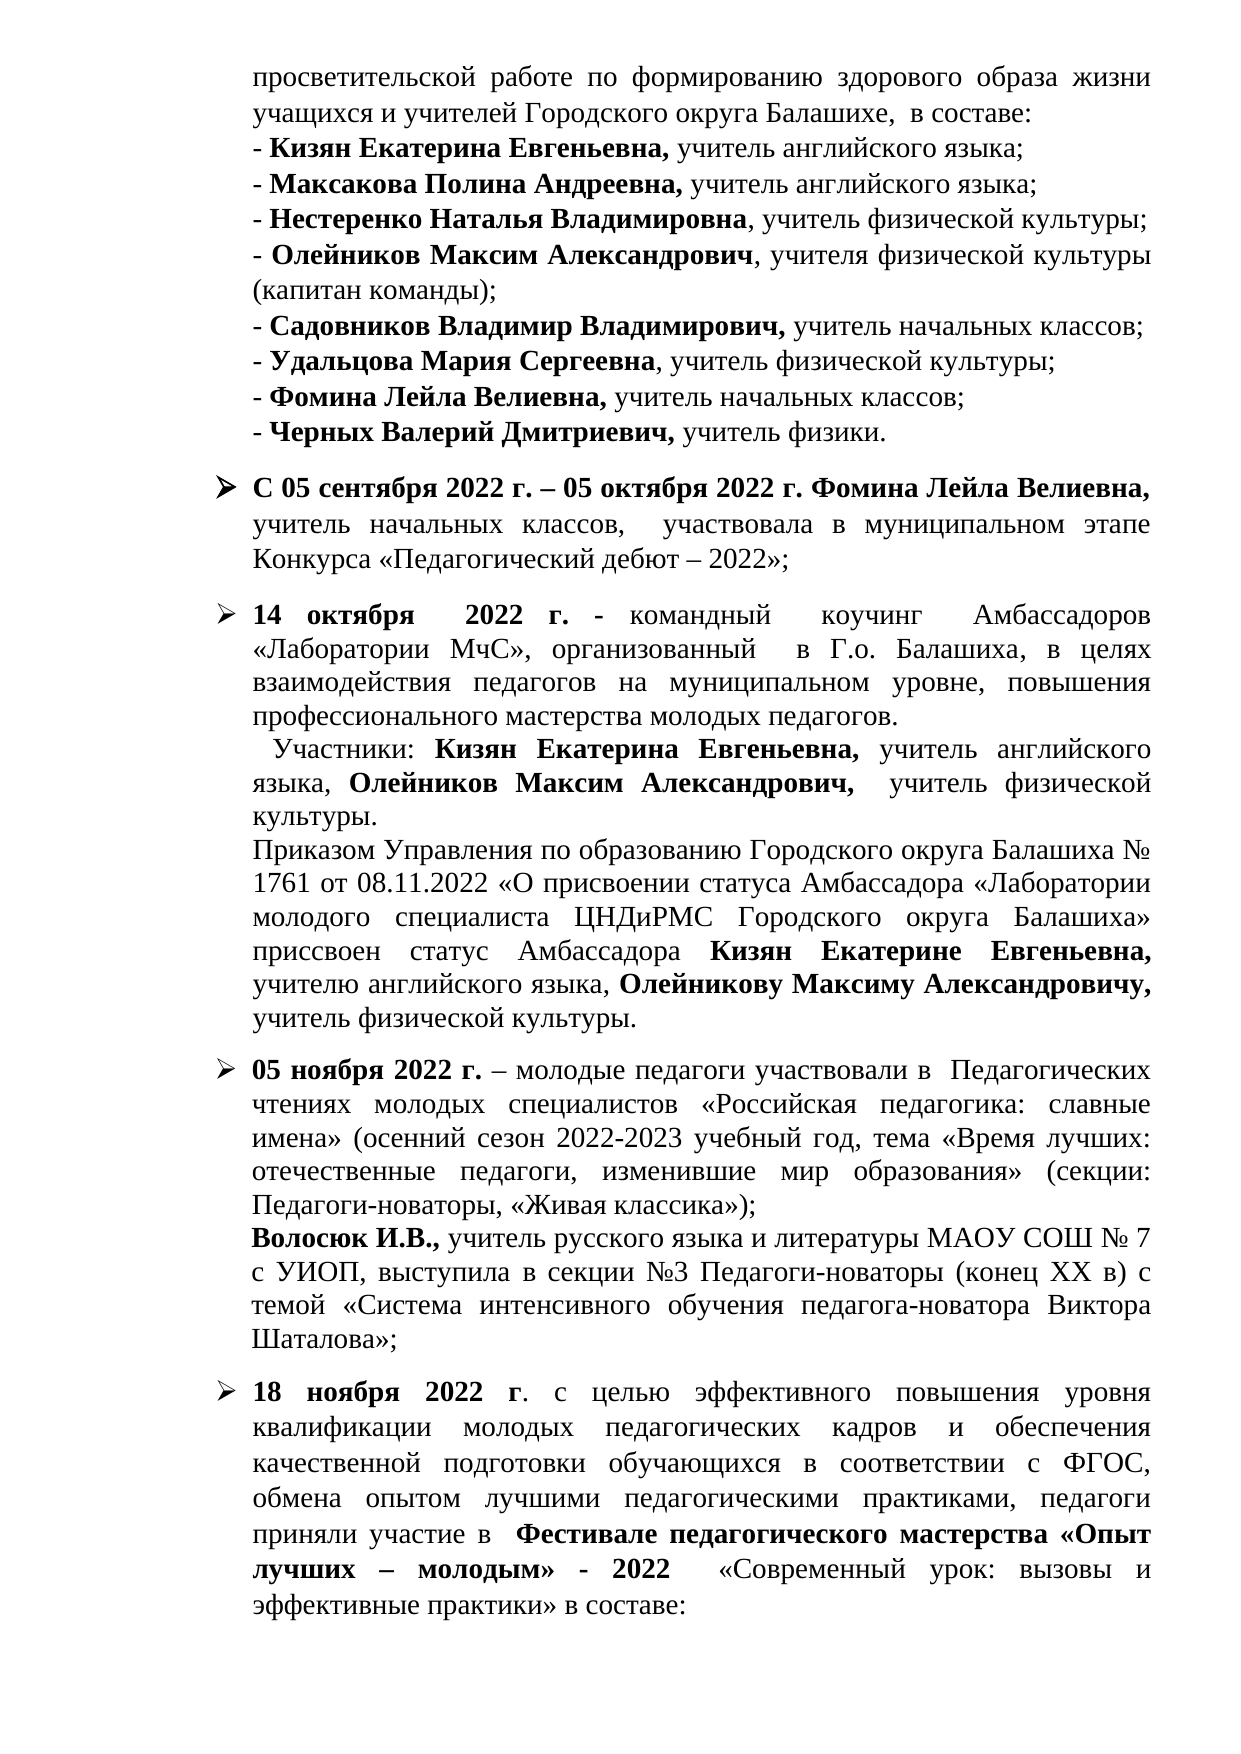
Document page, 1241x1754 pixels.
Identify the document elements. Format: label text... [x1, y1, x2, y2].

list 05 ноября 2022 г. – молодые педагоги участвовали в Педагогических чтениях молодых специалистов «Российская педагогика: славные имена» (осенний сезон 2022-2023 учебный год, тема «Время лучших: отечественные педагоги, изменившие мир образования» (секции: Педагоги-новаторы, «Живая классика»); [214, 1052, 1152, 1220]
list - Садовников Владимир Владимирович, учитель начальных классов; [252, 308, 1152, 341]
text Волосюк И.В., учитель русского языка и литературы МАОУ СОШ № 7 с УИОП, выступила в секции №3 Педагоги-новаторы (конец XX в) с темой «Система интенсивного обучения педагога-новатора Виктора Шаталова»; [251, 1220, 1152, 1354]
list - Нестеренко Наталья Владимировна, учитель физической культуры; [252, 201, 1152, 235]
list Участники: Кизян Екатерина Евгеньевна, учитель английского языка, Олейников Максим Александрович, учитель физической культуры. [252, 731, 1152, 832]
list - Фомина Лейла Велиевна, учитель начальных классов; [252, 379, 1152, 412]
list 18 ноября 2022 г. с целью эффективного повышения уровня квалификации молодых педагогических кадров и обеспечения качественной подготовки обучающихся в соответствии с ФГОС, обмена опытом лучшими педагогическими практиками, педагоги приняли участие в Фестивале педагогического мастерства «Опыт лучших – молодым» - 2022 «Современный урок: вызовы и эффективные практики» в составе: [215, 1374, 1152, 1620]
list Приказом Управления по образованию Городского округа Балашиха № 1761 от 08.11.2022 «О присвоении статуса Амбассадора «Лаборатории молодого специалиста ЦНДиРМС Городского округа Балашиха» приссвоен статус Амбассадора Кизян Екатерине Евгеньевна, учителю английского языка, Олейникову Максиму Александровичу, учитель физической культуры. [252, 832, 1152, 1033]
list - Черных Валерий Дмитриевич, учитель физики. [252, 414, 1152, 448]
list - Удальцова Мария Сергеевна, учитель физической культуры; [252, 343, 1152, 377]
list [215, 59, 1152, 128]
list - Олейников Максим Александрович, учителя физической культуры (капитан команды); [252, 237, 1152, 306]
list - Максакова Полина Андреевна, учитель английского языка; [252, 166, 1152, 199]
list С 05 сентября 2022 г. – 05 октября 2022 г. Фомина Лейла Велиевна, учитель начальных классов, участвовала в муниципальном этапе Конкурса «Педагогический дебют – 2022»; [215, 470, 1152, 575]
list 14 октября 2022 г. - командный коучинг Амбассадоров «Лаборатории МчС», организованный в Г.о. Балашиха, в целях взаимодействия педагогов на муниципальном уровне, повышения профессионального мастерства молодых педагогов. [215, 597, 1152, 731]
list - Кизян Екатерина Евгеньевна, учитель английского языка; [252, 130, 1152, 164]
